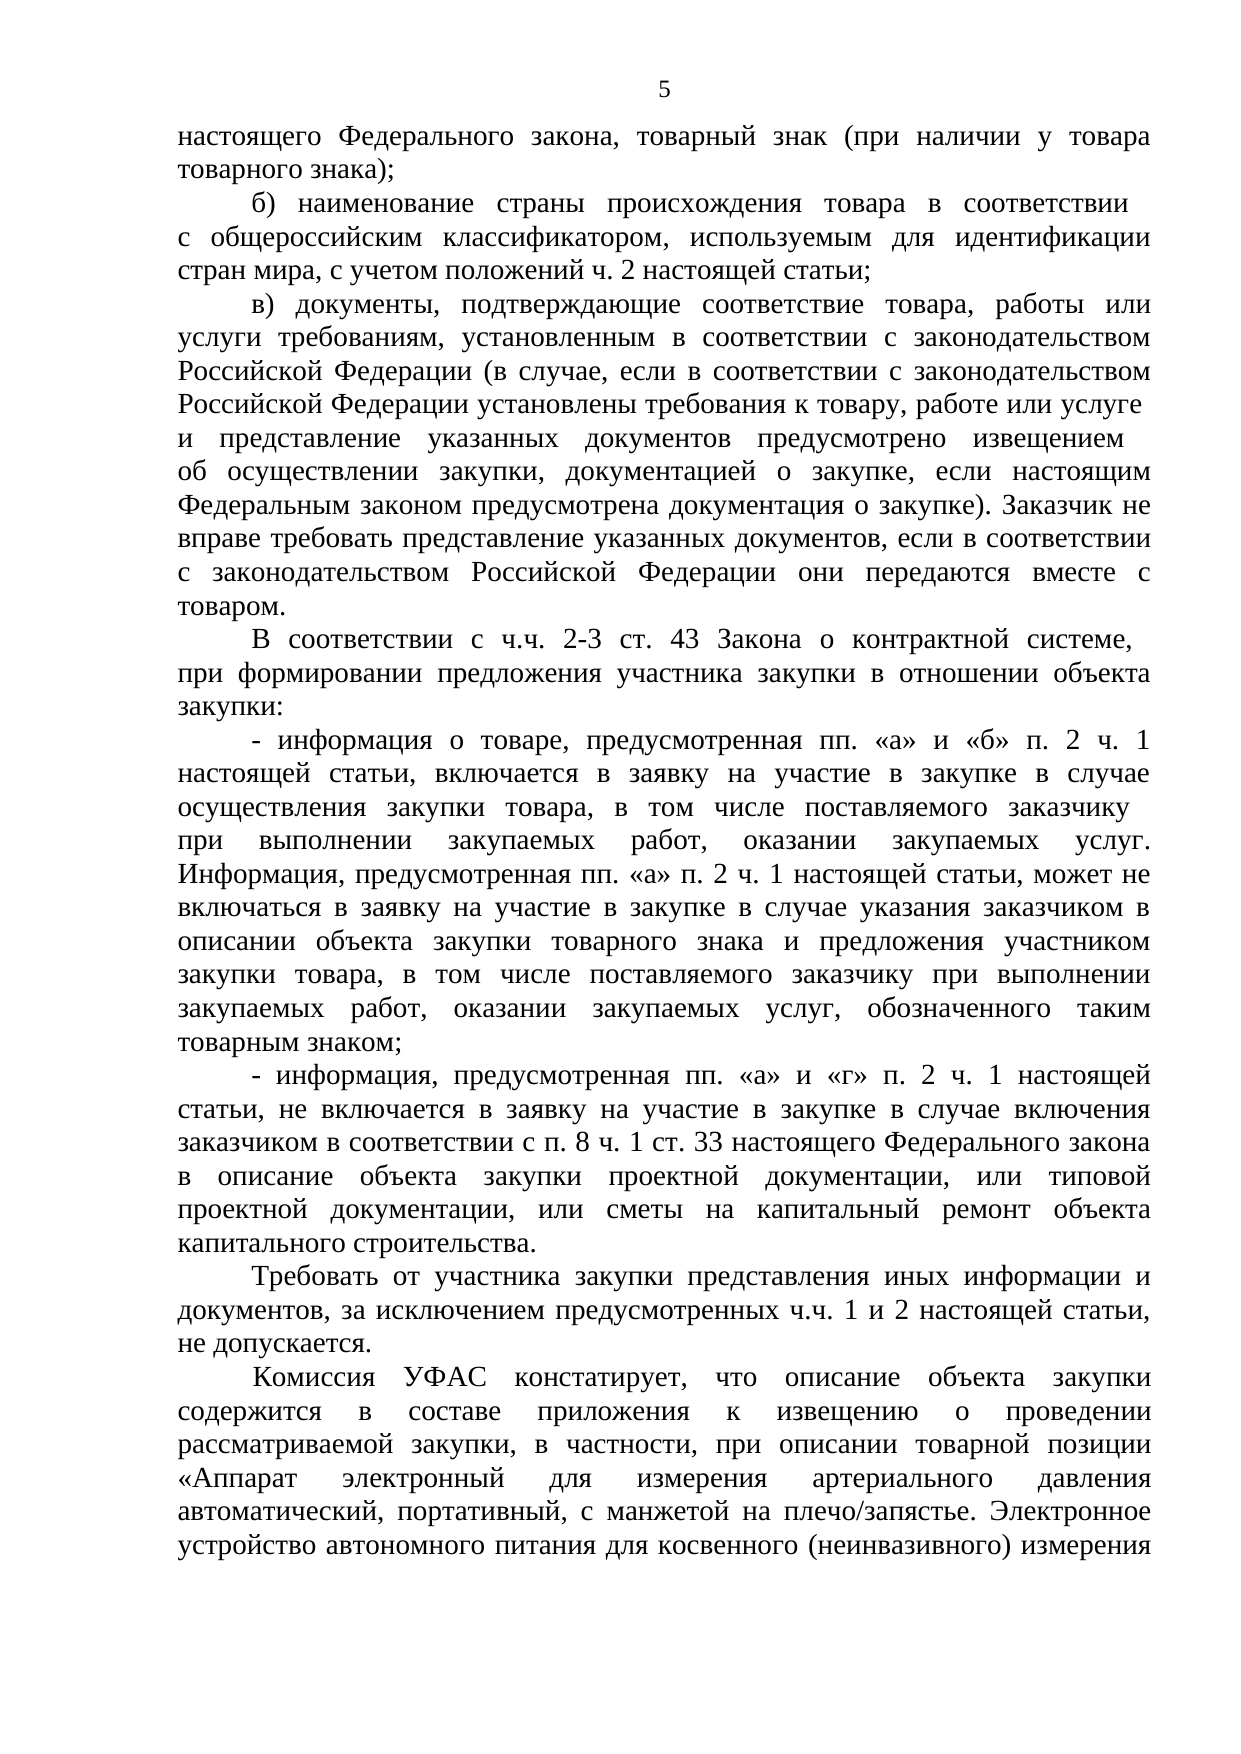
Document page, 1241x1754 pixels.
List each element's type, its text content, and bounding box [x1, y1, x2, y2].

text Требовать от участника закупки представления иных информации и документов, за исключением предусмотренных ч.ч. 1 и 2 настоящей статьи, не допускается. [177, 1258, 1152, 1359]
text - информация, предусмотренная пп. «а» и «г» п. 2 ч. 1 настоящей статьи, не включается в заявку на участие в закупке в случае включения заказчиком в соответствии с п. 8 ч. 1 ст. 33 настоящего Федерального закона в описание объекта закупки проектной документации, или типовой проектной документации, или сметы на капитальный ремонт объекта капитального строительства. [177, 1057, 1152, 1258]
text б) наименование страны происхождения товара в соответствии с общероссийским классификатором, используемым для идентификации стран мира, с учетом положений ч. 2 настоящей статьи; [177, 185, 1152, 286]
text в) документы, подтверждающие соответствие товара, работы или услуги требованиям, установленным в соответствии с законодательством Российской Федерации (в случае, если в соответствии с законодательством Российской Федерации установлены требования к товару, работе или услуге и представление указанных документов предусмотрено извещением об осуществлении закупки, документацией о закупке, если настоящим Федеральным законом предусмотрена документация о закупке). Заказчик не вправе требовать представление указанных документов, если в соответствии с законодательством Российской Федерации они передаются вместе с товаром. [177, 286, 1152, 621]
text В соответствии с ч.ч. 2-3 ст. 43 Закона о контрактной системе, при формировании предложения участника закупки в отношении объекта закупки: [177, 621, 1152, 722]
text - информация о товаре, предусмотренная пп. «а» и «б» п. 2 ч. 1 настоящей статьи, включается в заявку на участие в закупке в случае осуществления закупки товара, в том числе поставляемого заказчику при выполнении закупаемых работ, оказании закупаемых услуг. Информация, предусмотренная пп. «а» п. 2 ч. 1 настоящей статьи, может не включаться в заявку на участие в закупке в случае указания заказчиком в описании объекта закупки товарного знака и предложения участником закупки товара, в том числе поставляемого заказчику при выполнении закупаемых работ, оказании закупаемых услуг, обозначенного таким товарным знаком; [177, 722, 1152, 1057]
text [177, 1359, 1152, 1560]
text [177, 118, 1152, 185]
